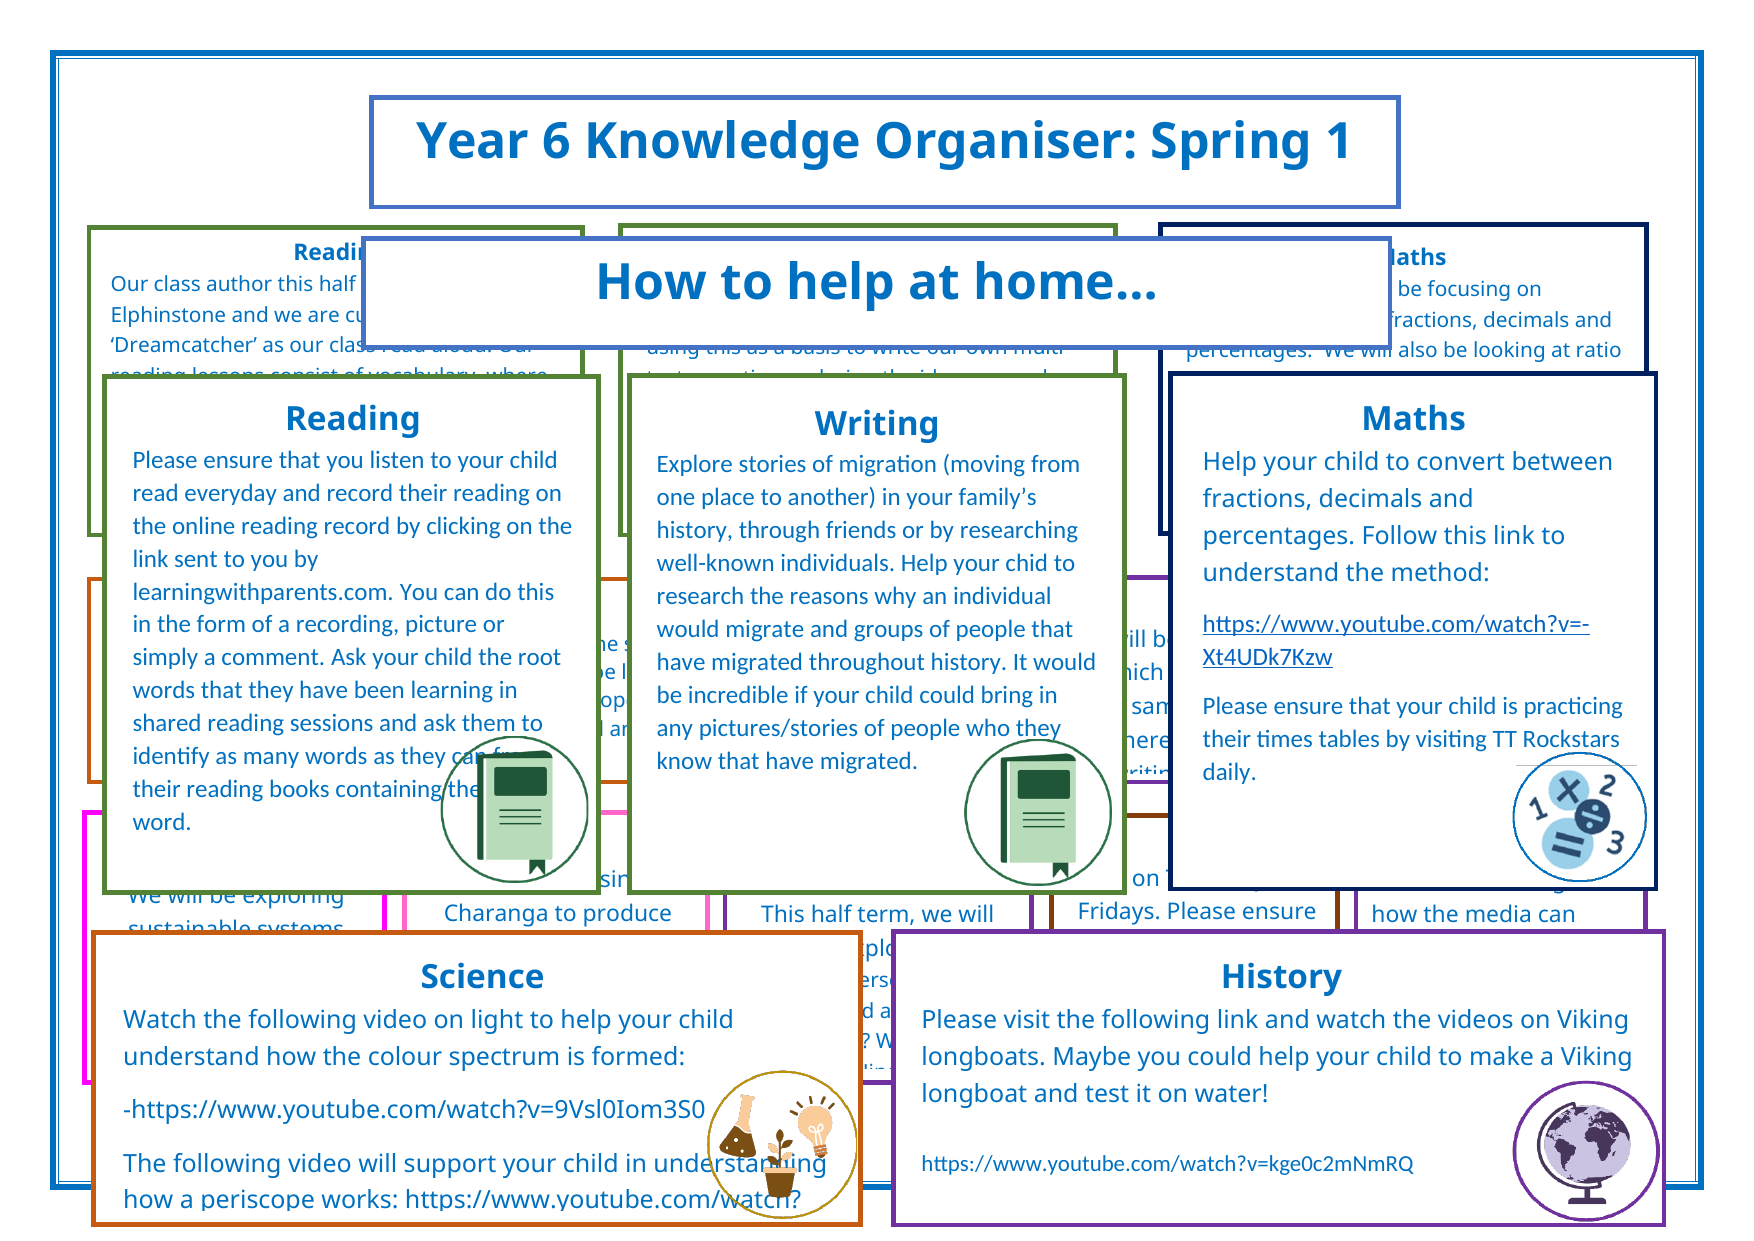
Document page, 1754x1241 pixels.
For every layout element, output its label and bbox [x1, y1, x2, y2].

picture [1512, 750, 1649, 882]
picture [440, 736, 589, 883]
picture [1507, 1075, 1662, 1228]
picture [964, 739, 1112, 886]
picture [703, 1066, 858, 1219]
